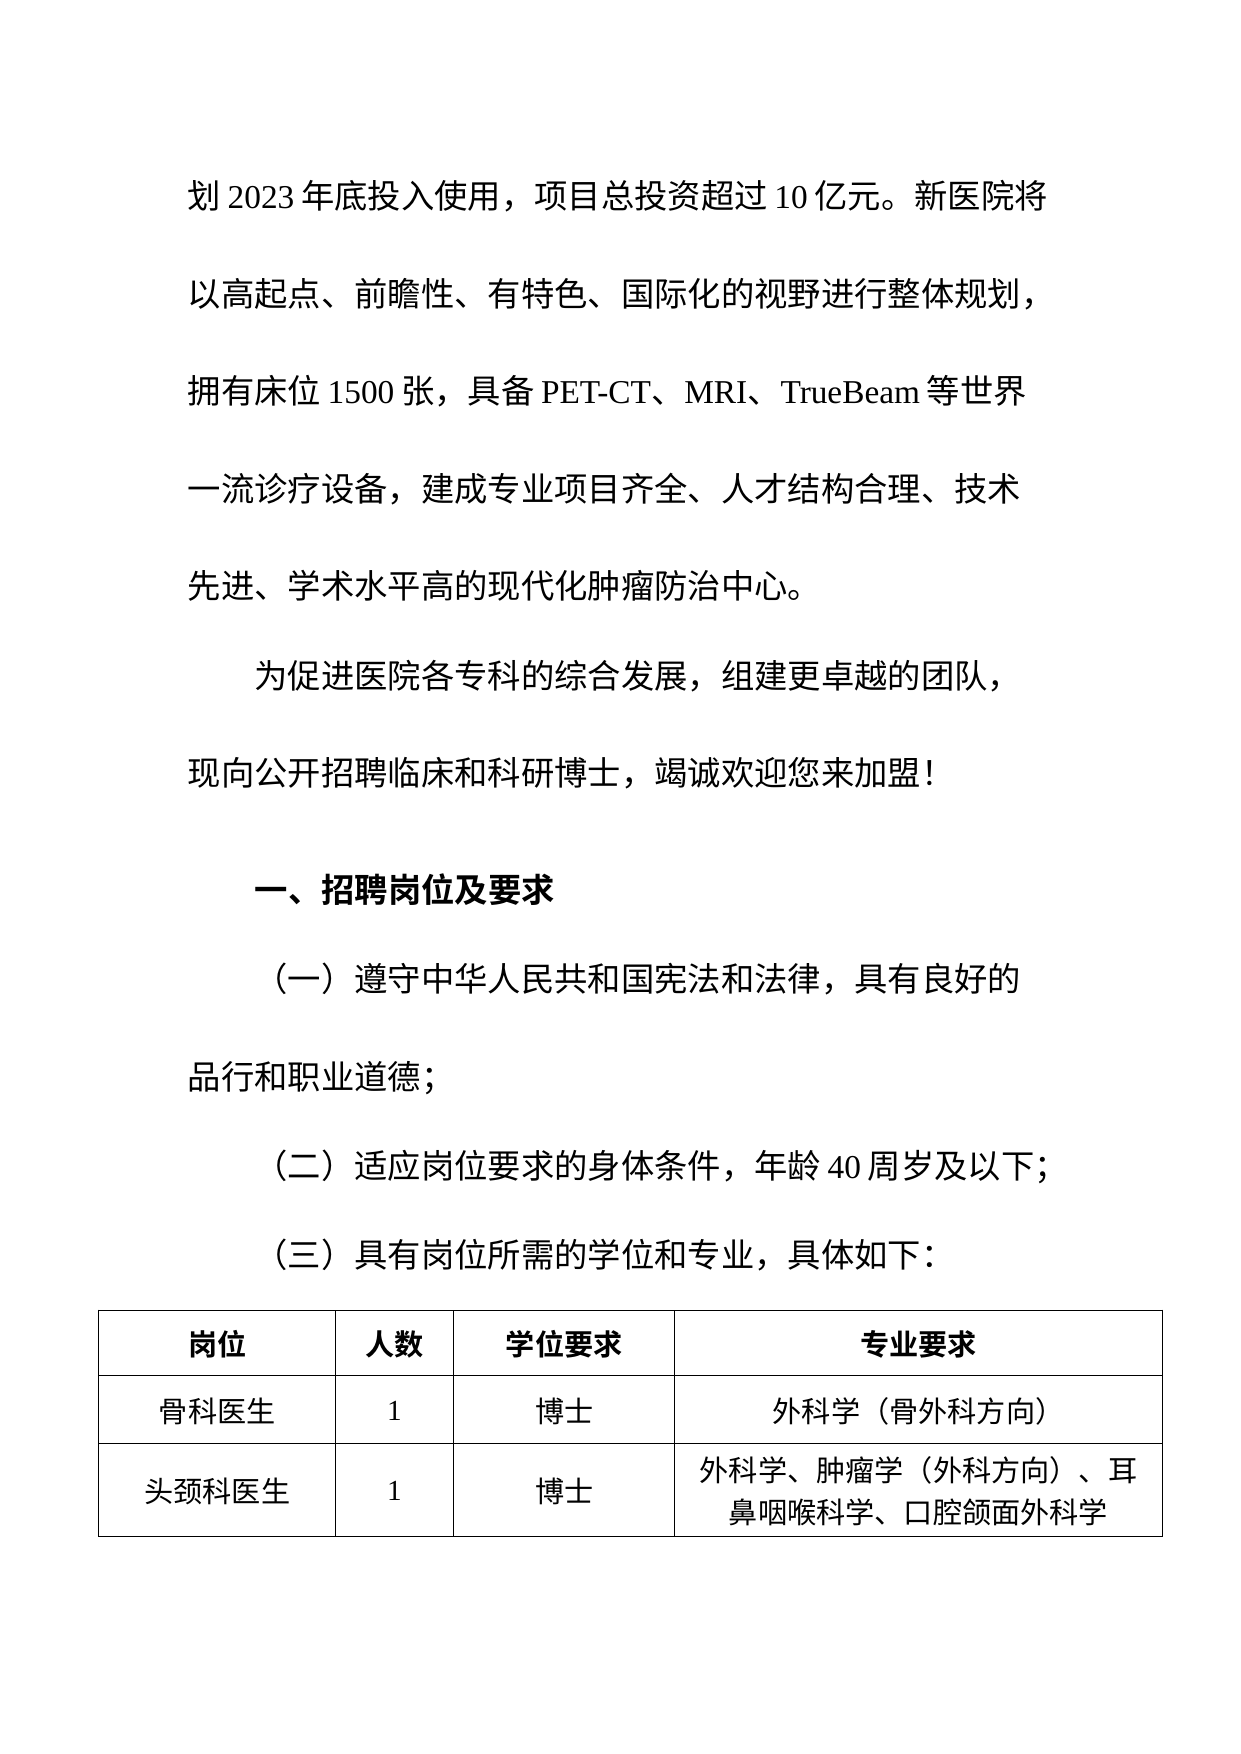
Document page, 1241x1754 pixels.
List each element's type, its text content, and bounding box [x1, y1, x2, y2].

table_cell 外科学、肿瘤学（外科方向）、耳鼻咽喉科学、口腔颌面外科学 [675, 1444, 1162, 1536]
text （三）具有岗位所需的学位和专业，具体如下： [187, 1220, 1053, 1285]
table_cell 1 [336, 1444, 453, 1536]
table_cell 骨科医生 [99, 1376, 335, 1443]
text （一）遵守中华人民共和国宪法和法律，具有良好的品行和职业道德； [187, 945, 1053, 1107]
table_header 岗位 [99, 1311, 335, 1374]
table_cell 外科学（骨外科方向） [675, 1376, 1162, 1443]
text （二）适应岗位要求的身体条件，年龄40周岁及以下； [187, 1131, 1053, 1196]
table_header 人数 [336, 1311, 453, 1374]
table_cell 头颈科医生 [99, 1444, 335, 1536]
table_cell 1 [336, 1376, 453, 1443]
table_cell 博士 [454, 1376, 674, 1443]
text 为促进医院各专科的综合发展，组建更卓越的团队，现向公开招聘临床和科研博士，竭诚欢迎您来加盟！ [187, 641, 1053, 803]
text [187, 162, 1053, 617]
text 一、招聘岗位及要求 [187, 856, 1053, 921]
table_header 学位要求 [454, 1311, 674, 1374]
table_header 专业要求 [675, 1311, 1162, 1374]
table_cell 博士 [454, 1444, 674, 1536]
